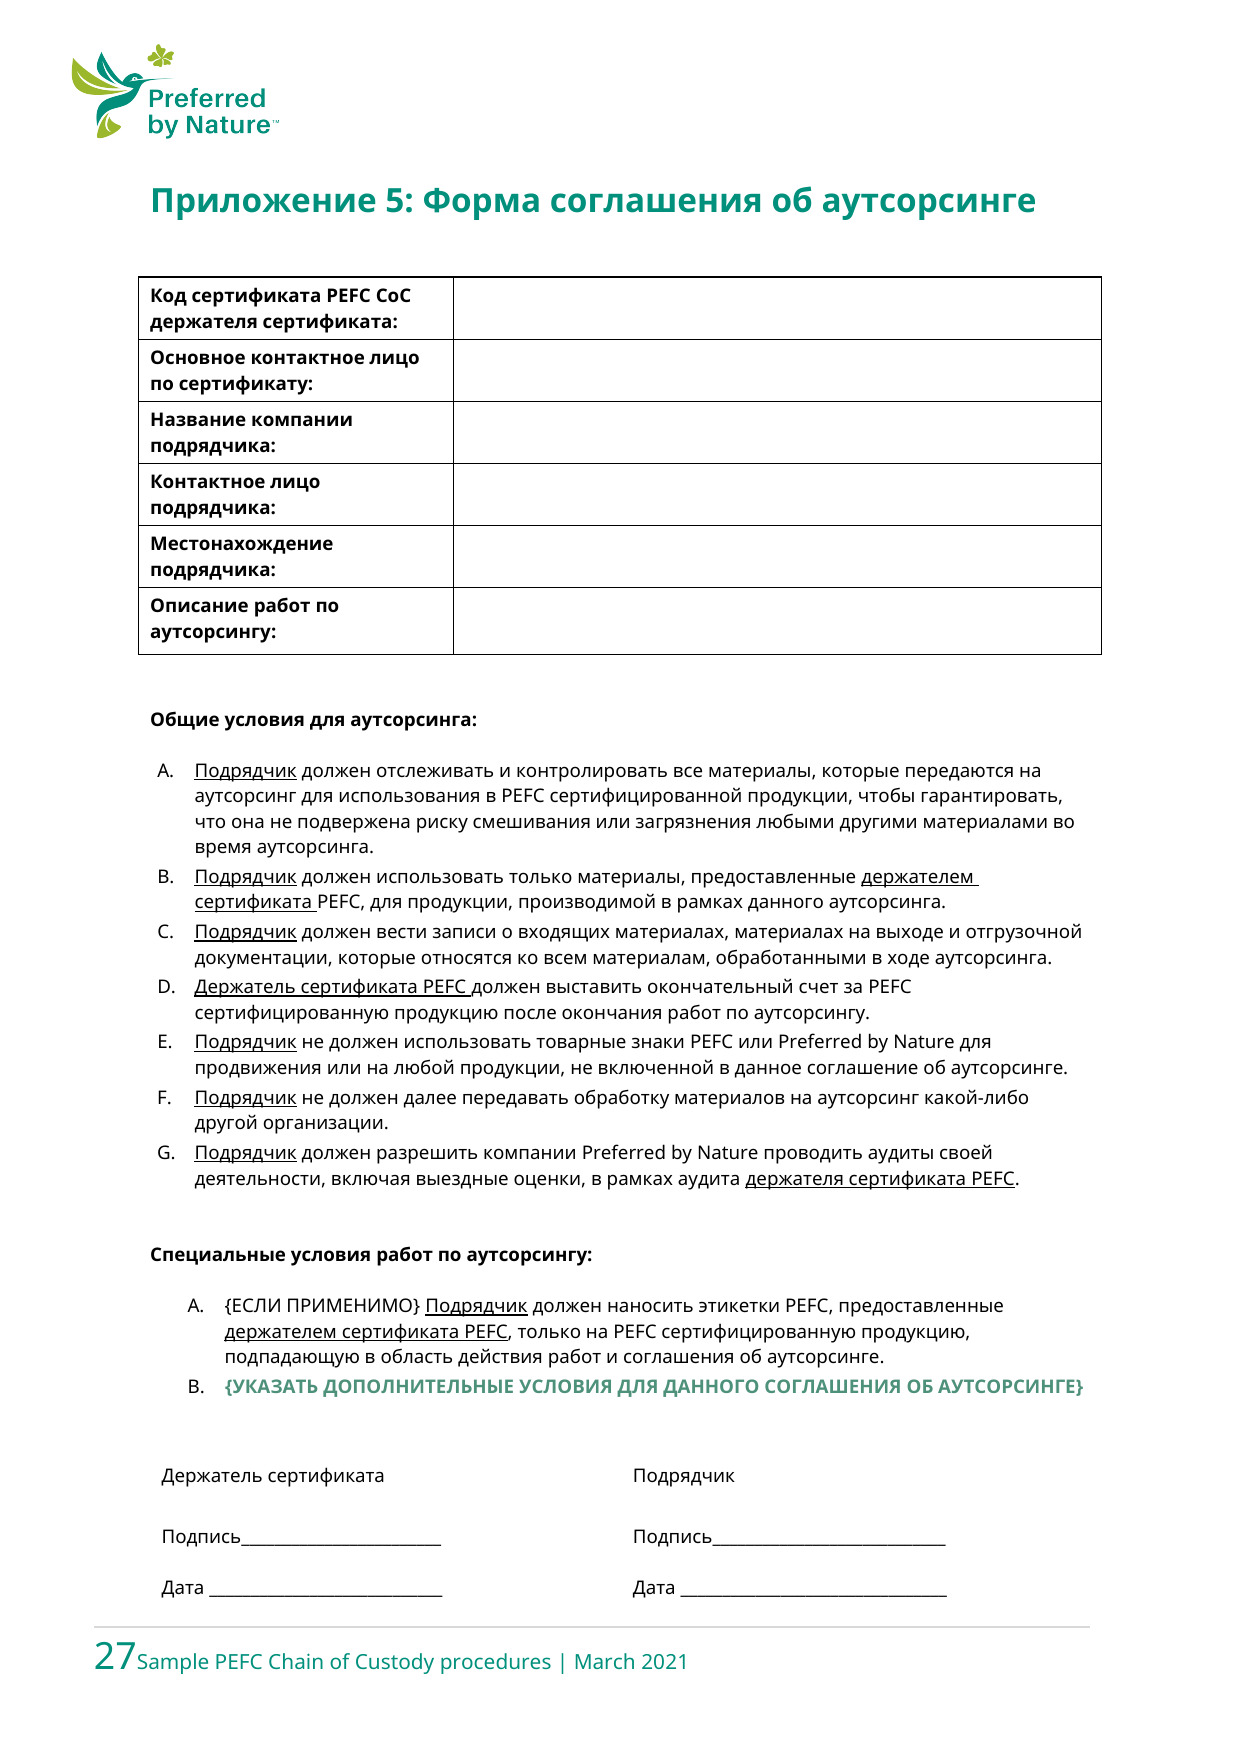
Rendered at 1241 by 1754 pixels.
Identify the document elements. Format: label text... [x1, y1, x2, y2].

table_cell [454, 588, 1101, 654]
table_cell [454, 402, 1101, 463]
list Подрядчик не должен далее передавать обработку материалов на аутсорсинг какой-либо другой организации. [157, 1084, 1090, 1135]
table_cell Дата ________________________________ [621, 1561, 1109, 1612]
list Подрядчик не должен использовать товарные знаки PEFC или Preferred by Nature для продвижения или на любой продукции, не включенной в данное соглашение об аутсорсинге. [157, 1029, 1090, 1080]
list Держатель сертификата PEFC должен выставить окончательный счет за PEFC сертифицированную продукцию после окончания работ по аутсорсингу. [157, 974, 1090, 1025]
table_cell [454, 526, 1101, 587]
table_cell Дата ____________________________ [150, 1561, 621, 1612]
list Подрядчик должен использовать только материалы, предоставленные держателем сертификата PEFC, для продукции, производимой в рамках данного аутсорсинга. [157, 863, 1090, 914]
table_cell Основное контактное лицо по сертификату: [139, 340, 453, 401]
table_cell Описание работ по аутсорсингу: [139, 588, 453, 654]
table_header Подрядчик [621, 1450, 1109, 1511]
list Специальные условия работ по аутсорсингу: [150, 1241, 1090, 1267]
picture [45, 18, 307, 165]
list {УКАЗАТЬ ДОПОЛНИТЕЛЬНЫЕ УСЛОВИЯ ДЛЯ ДАННОГО СОГЛАШЕНИЯ ОБ АУТСОРСИНГЕ} [187, 1373, 1090, 1399]
list {ЕСЛИ ПРИМЕНИМО} Подрядчик должен наносить этикетки PEFC, предоставленные держателем сертификата PEFC, только на PEFC сертифицированную продукцию, подпадающую в область действия работ и соглашения об аутсорсинге. [187, 1292, 1090, 1369]
table_cell [454, 464, 1101, 525]
list Подрядчик должен отслеживать и контролировать все материалы, которые передаются на аутсорсинг для использования в PEFC сертифицированной продукции, чтобы гарантировать, что она не подвержена риску смешивания или загрязнения любыми другими материалами во время аутсорсинга. [157, 757, 1090, 859]
subtitle Приложение 5: Форма соглашения об аутсорсинге [150, 177, 1090, 223]
list Подрядчик должен разрешить компании Preferred by Nature проводить аудиты своей деятельности, включая выездные оценки, в рамках аудита держателя сертификата PEFC. [157, 1139, 1090, 1190]
list Общие условия для аутсорсинга: [150, 706, 1090, 731]
table_cell Название компании подрядчика: [139, 402, 453, 463]
table_cell [454, 340, 1101, 401]
table_cell Подпись____________________________ [621, 1511, 1109, 1561]
table_header Держатель сертификата [150, 1450, 621, 1511]
list Подрядчик должен вести записи о входящих материалах, материалах на выходе и отгрузочной документации, которые относятся ко всем материалам, обработанными в ходе аутсорсинга. [157, 918, 1090, 969]
table_header Код сертификата PEFC CoC держателя сертификата: [139, 278, 453, 338]
table_cell Местонахождение подрядчика: [139, 526, 453, 587]
table_cell Контактное лицо подрядчика: [139, 464, 453, 525]
table_cell Подпись________________________ [150, 1511, 621, 1561]
table_header [454, 278, 1101, 338]
